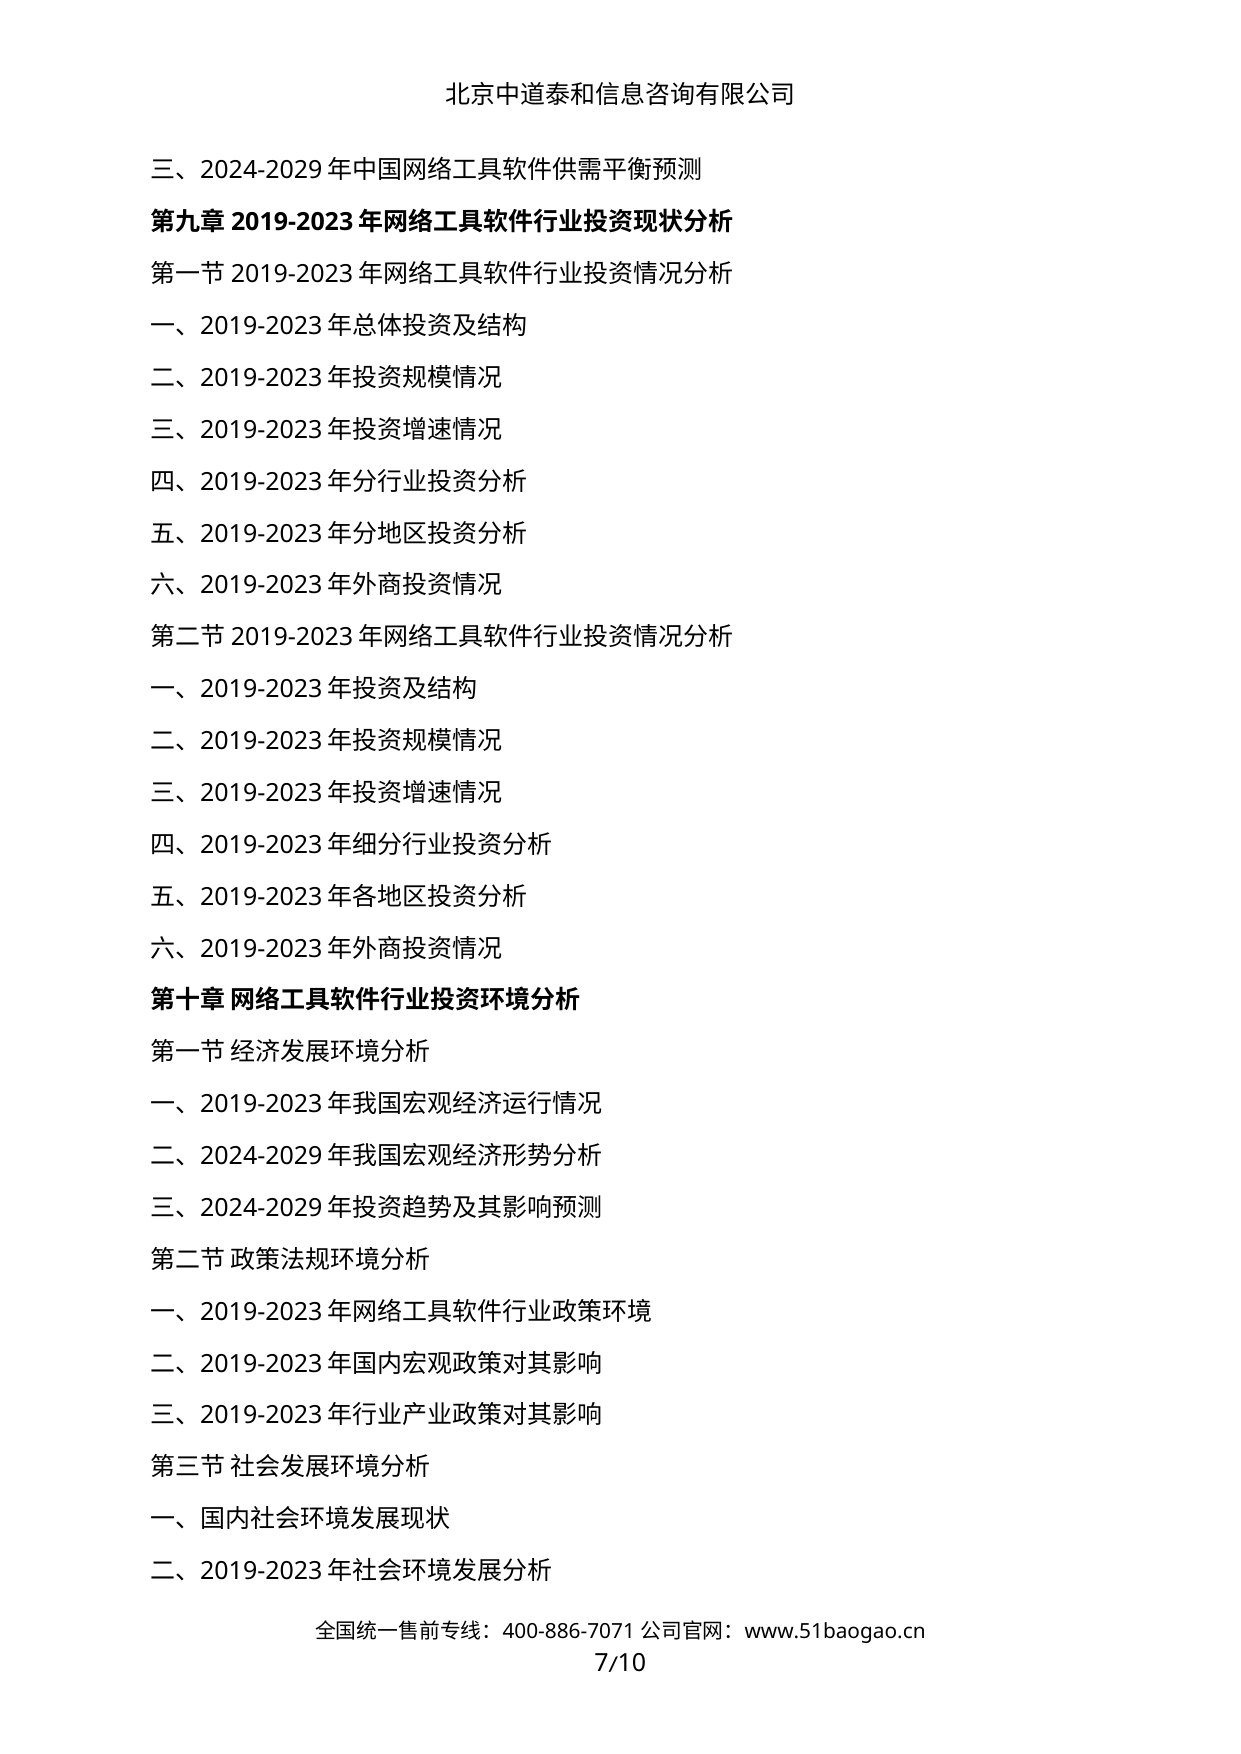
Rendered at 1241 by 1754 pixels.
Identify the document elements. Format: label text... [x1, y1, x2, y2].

text 第一节 2019-2023年网络工具软件行业投资情况分析 [150, 254, 1090, 290]
text 二、2024-2029年我国宏观经济形势分析 [150, 1136, 1090, 1172]
text 四、2019-2023年分行业投资分析 [150, 461, 1090, 497]
text 第三节 社会发展环境分析 [150, 1447, 1090, 1483]
text 五、2019-2023年各地区投资分析 [150, 876, 1090, 912]
text 一、2019-2023年网络工具软件行业政策环境 [150, 1291, 1090, 1327]
text 第九章 2019-2023年网络工具软件行业投资现状分析 [150, 202, 1090, 238]
text 六、2019-2023年外商投资情况 [150, 565, 1090, 601]
text 三、2019-2023年投资增速情况 [150, 772, 1090, 809]
text 一、2019-2023年投资及结构 [150, 669, 1090, 705]
text 第一节 经济发展环境分析 [150, 1032, 1090, 1068]
text 二、2019-2023年社会环境发展分析 [150, 1551, 1090, 1587]
text 三、2019-2023年投资增速情况 [150, 409, 1090, 446]
text 五、2019-2023年分地区投资分析 [150, 513, 1090, 549]
text 一、2019-2023年我国宏观经济运行情况 [150, 1084, 1090, 1120]
text 第十章 网络工具软件行业投资环境分析 [150, 980, 1090, 1016]
text 三、2024-2029年投资趋势及其影响预测 [150, 1187, 1090, 1224]
text 第二节 2019-2023年网络工具软件行业投资情况分析 [150, 617, 1090, 653]
text 三、2024-2029年中国网络工具软件供需平衡预测 [150, 150, 1090, 186]
text 三、2019-2023年行业产业政策对其影响 [150, 1395, 1090, 1431]
text 二、2019-2023年投资规模情况 [150, 357, 1090, 394]
text 二、2019-2023年投资规模情况 [150, 721, 1090, 757]
text 一、2019-2023年总体投资及结构 [150, 306, 1090, 342]
text 二、2019-2023年国内宏观政策对其影响 [150, 1343, 1090, 1379]
text 六、2019-2023年外商投资情况 [150, 928, 1090, 964]
text 四、2019-2023年细分行业投资分析 [150, 824, 1090, 861]
text 一、国内社会环境发展现状 [150, 1499, 1090, 1535]
text 第二节 政策法规环境分析 [150, 1239, 1090, 1276]
